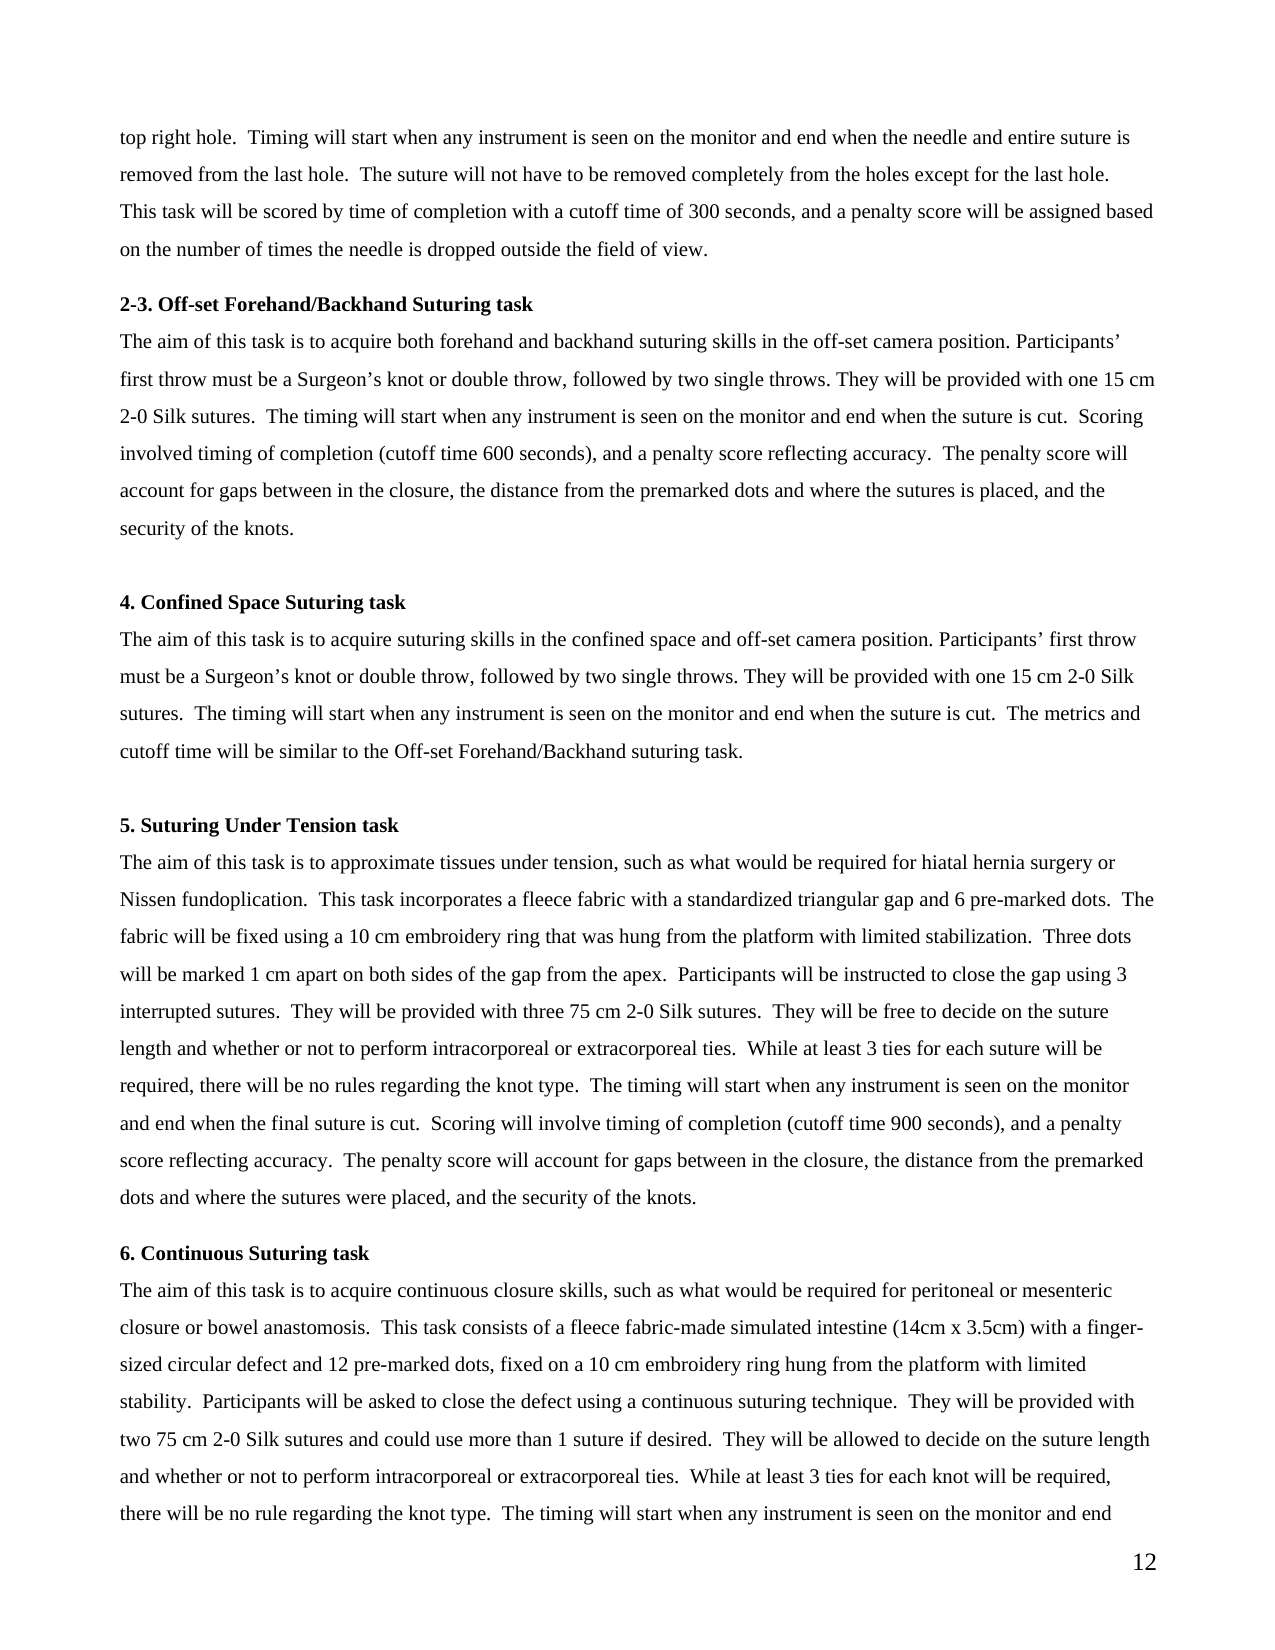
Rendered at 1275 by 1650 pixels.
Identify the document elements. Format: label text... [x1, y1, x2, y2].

text The aim of this task is to approximate tissues under tension, such as what would be required for hiatal hernia surgery or Nissen fundoplication. This task incorporates a fleece fabric with a standardized triangular gap and 6 pre-marked dots. The fabric will be fixed using a 10 cm embroidery ring that was hung from the platform with limited stabilization. Three dots will be marked 1 cm apart on both sides of the gap from the apex. Participants will be instructed to close the gap using 3 interrupted sutures. They will be provided with three 75 cm 2-0 Silk sutures. They will be free to decide on the suture length and whether or not to perform intracorporeal or extracorporeal ties. While at least 3 ties for each suture will be required, there will be no rules regarding the knot type. The timing will start when any instrument is seen on the monitor and end when the final suture is cut. Scoring will involve timing of completion (cutoff time 900 seconds), and a penalty score reflecting accuracy. The penalty score will account for gaps between in the closure, the distance from the premarked dots and where the sutures were placed, and the security of the knots. [119, 843, 1155, 1215]
text The aim of this task is to acquire both forehand and backhand suturing skills in the off-set camera position. Participants’ first throw must be a Surgeon’s knot or double throw, followed by two single throws. They will be provided with one 15 cm 2-0 Silk sutures. The timing will start when any instrument is seen on the monitor and end when the suture is cut. Scoring involved timing of completion (cutoff time 600 seconds), and a penalty score reflecting accuracy. The penalty score will account for gaps between in the closure, the distance from the premarked dots and where the sutures is placed, and the security of the knots. [119, 323, 1155, 546]
text 4. Confined Space Suturing task [119, 583, 1155, 620]
text 5. Suturing Under Tension task [119, 806, 1155, 843]
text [119, 118, 1155, 267]
text 2-3. Off-set Forehand/Backhand Suturing task [119, 286, 1155, 323]
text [119, 1271, 1155, 1531]
text 6. Continuous Suturing task [119, 1234, 1155, 1271]
text The aim of this task is to acquire suturing skills in the confined space and off-set camera position. Participants’ first throw must be a Surgeon’s knot or double throw, followed by two single throws. They will be provided with one 15 cm 2-0 Silk sutures. The timing will start when any instrument is seen on the monitor and end when the suture is cut. The metrics and cutoff time will be similar to the Off-set Forehand/Backhand suturing task. [119, 620, 1155, 769]
